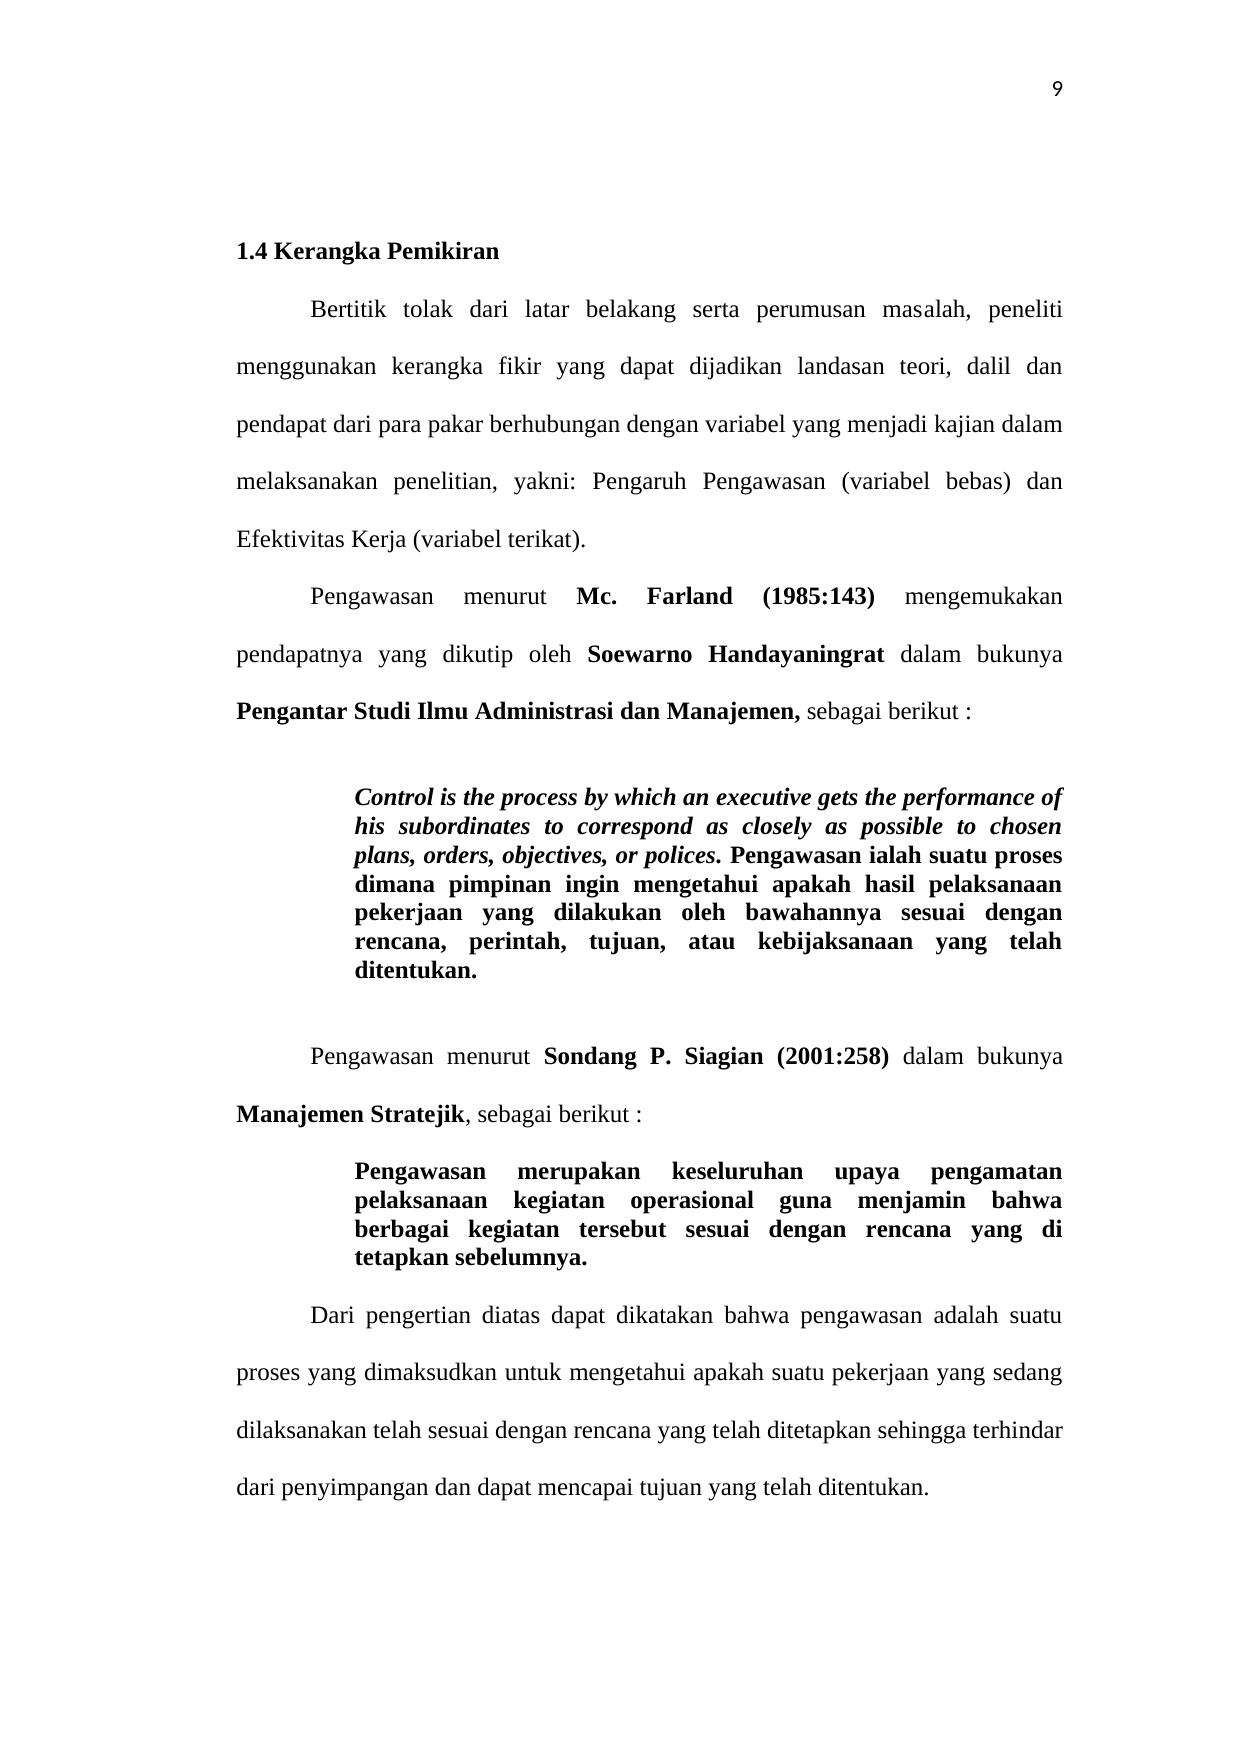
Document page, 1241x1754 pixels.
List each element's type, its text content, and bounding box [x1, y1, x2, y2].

text Pengawasan merupakan keseluruhan upaya pengamatan pelaksanaan kegiatan operasional guna menjamin bahwa berbagai kegiatan tersebut sesuai dengan rencana yang di tetapkan sebelumnya. [354, 1156, 1063, 1271]
text Pengawasan menurut Sondang P. Siagian (2001:258) dalam bukunya Manajemen Stratejik, sebagai berikut : [236, 1041, 1063, 1127]
text Pengawasan menurut Mc. Farland (1985:143) mengemukakan pendapatnya yang dikutip oleh Soewarno Handayaningrat dalam bukunya Pengantar Studi Ilmu Administrasi dan Manajemen, sebagai berikut : [236, 581, 1063, 725]
text Control is the process by which an executive gets the performance of his subordinates to correspond as closely as possible to chosen plans, orders, objectives, or polices. Pengawasan ialah suatu proses dimana pimpinan ingin mengetahui apakah hasil pelaksanaan pekerjaan yang dilakukan oleh bawahannya sesuai dengan rencana, perintah, tujuan, atau kebijaksanaan yang telah ditentukan. [354, 782, 1063, 984]
text Dari pengertian diatas dapat dikatakan bahwa pengawasan adalah suatu proses yang dimaksudkan untuk mengetahui apakah suatu pekerjaan yang sedang dilaksanakan telah sesuai dengan rencana yang telah ditetapkan sehingga terhindar dari penyimpangan dan dapat mencapai tujuan yang telah ditentukan. [236, 1300, 1063, 1501]
text Bertitik tolak dari latar belakang serta perumusan masalah, peneliti menggunakan kerangka fikir yang dapat dijadikan landasan teori, dalil dan pendapat dari para pakar berhubungan dengan variabel yang menjadi kajian dalam melaksanakan penelitian, yakni: Pengaruh Pengawasan (variabel bebas) dan Efektivitas Kerja (variabel terikat). [236, 294, 1063, 552]
list Kerangka Pemikiran [236, 236, 1063, 265]
